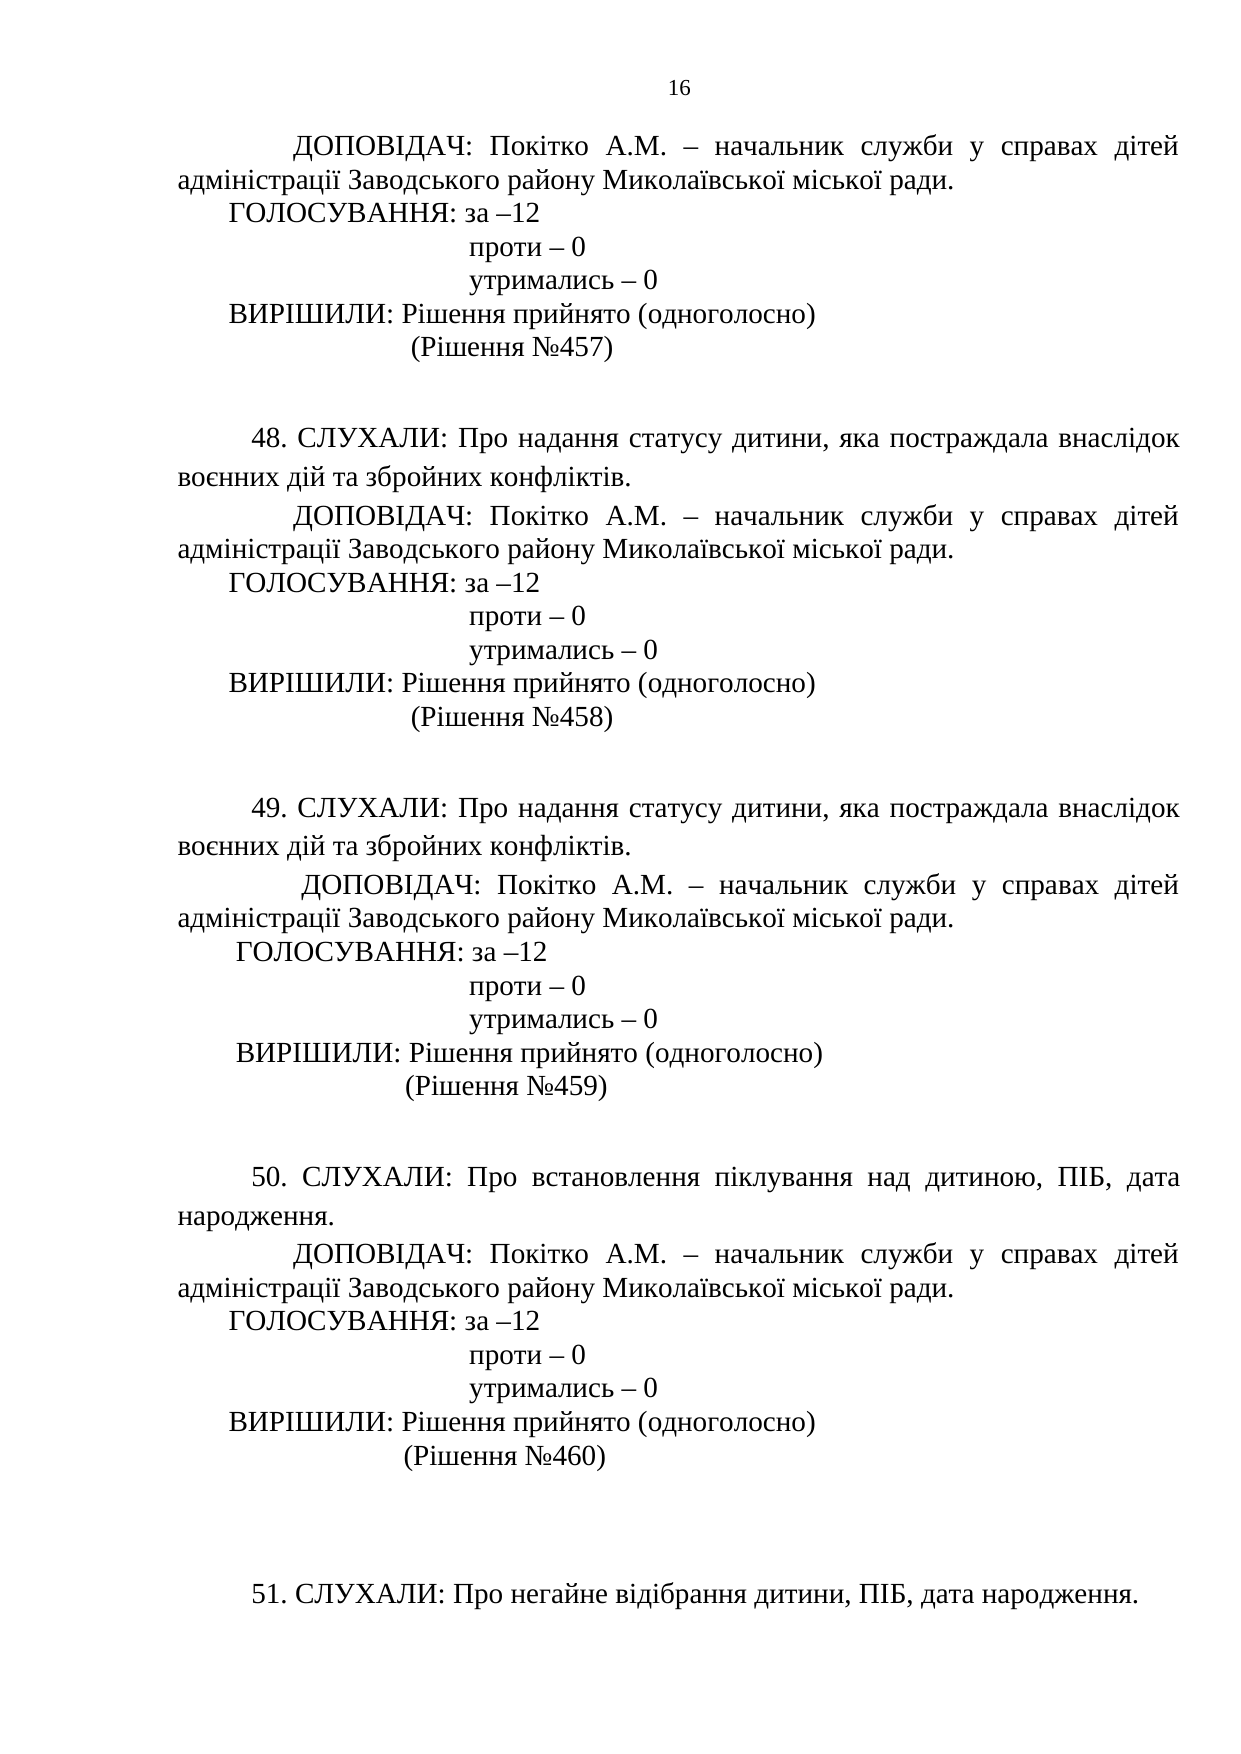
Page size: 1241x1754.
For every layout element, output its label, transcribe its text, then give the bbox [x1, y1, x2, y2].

text ГОЛОСУВАННЯ: за –12 [177, 1303, 1181, 1337]
text 48. СЛУХАЛИ: Про надання статусу дитини, яка постраждала внаслідок воєнних дій та збройних конфліктів. [177, 421, 1181, 493]
text ДОПОВІДАЧ: Покітко А.М. – начальник служби у справах дітей адміністрації Заводського району Миколаївської міської ради. [177, 867, 1181, 934]
text ВИРІШИЛИ: Рішення прийнято (одноголосно) [177, 1404, 1181, 1438]
text ГОЛОСУВАННЯ: за –12 [177, 565, 1181, 598]
text утримались – 0 [177, 632, 1181, 665]
text 50. СЛУХАЛИ: Про встановлення піклування над дитиною, ПІБ, дата народження. [177, 1159, 1181, 1231]
text (Рішення №458) [177, 699, 1181, 732]
text ВИРІШИЛИ: Рішення прийнято (одноголосно) [177, 296, 1181, 329]
text утримались – 0 [177, 1371, 1181, 1404]
text утримались – 0 [177, 1001, 1181, 1035]
text 51. СЛУХАЛИ: Про негайне відібрання дитини, ПІБ, дата народження. [177, 1576, 1181, 1609]
text (Рішення №460) [177, 1438, 1181, 1471]
text 49. СЛУХАЛИ: Про надання статусу дитини, яка постраждала внаслідок воєнних дій та збройних конфліктів. [177, 790, 1181, 862]
text ГОЛОСУВАННЯ: за –12 [177, 934, 1181, 968]
text утримались – 0 [177, 262, 1181, 296]
text ДОПОВІДАЧ: Покітко А.М. – начальник служби у справах дітей адміністрації Заводського району Миколаївської міської ради. [177, 498, 1181, 565]
text проти – 0 [177, 598, 1181, 632]
text ВИРІШИЛИ: Рішення прийнято (одноголосно) [177, 1035, 1181, 1068]
text проти – 0 [177, 1337, 1181, 1371]
text ВИРІШИЛИ: Рішення прийнято (одноголосно) [177, 665, 1181, 699]
text (Рішення №457) [177, 329, 1181, 363]
text ДОПОВІДАЧ: Покітко А.М. – начальник служби у справах дітей адміністрації Заводського району Миколаївської міської ради. [177, 128, 1181, 195]
text ГОЛОСУВАННЯ: за –12 [177, 195, 1181, 229]
text проти – 0 [177, 968, 1181, 1001]
text (Рішення №459) [177, 1068, 1181, 1102]
text проти – 0 [177, 229, 1181, 262]
text ДОПОВІДАЧ: Покітко А.М. – начальник служби у справах дітей адміністрації Заводського району Миколаївської міської ради. [177, 1236, 1181, 1303]
